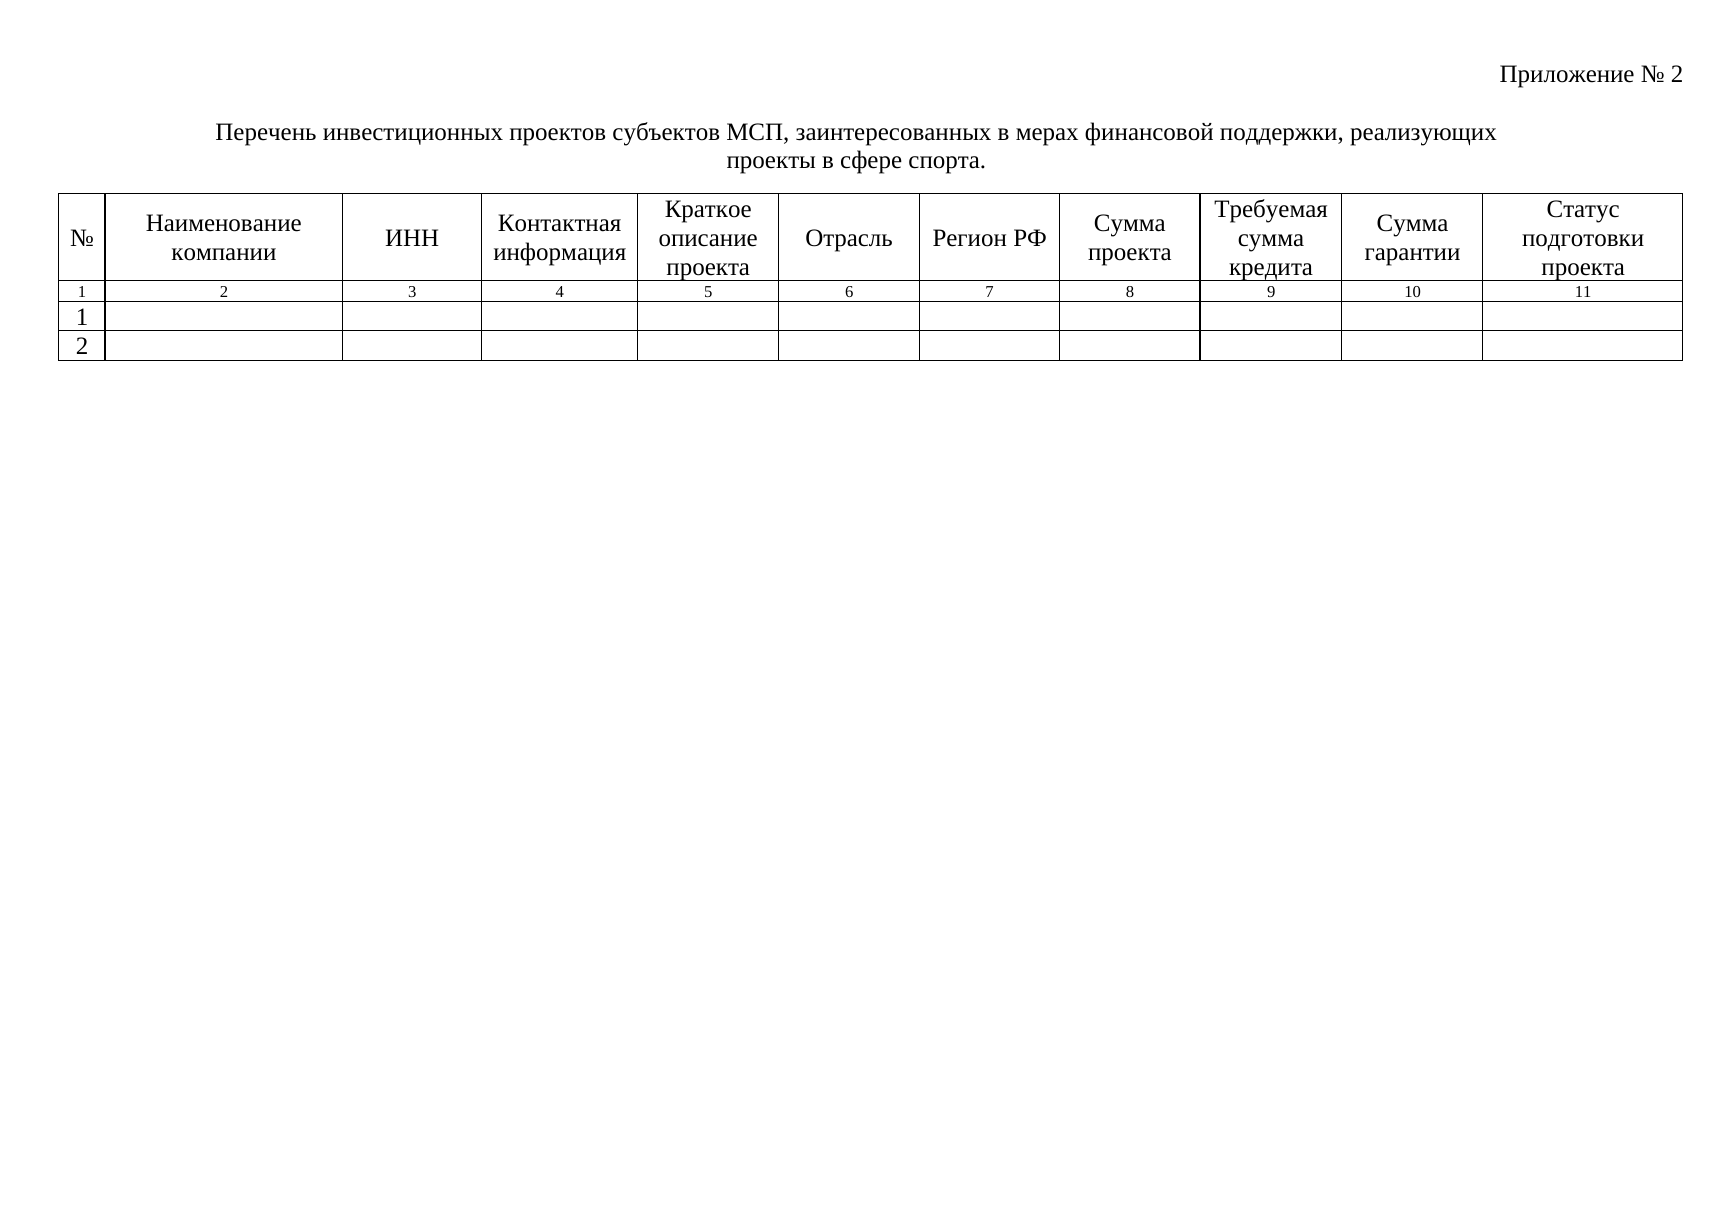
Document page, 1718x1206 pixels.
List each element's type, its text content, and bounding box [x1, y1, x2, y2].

table_cell 6 [779, 281, 919, 301]
table_cell 11 [1483, 281, 1682, 301]
table_cell [920, 331, 1059, 360]
table_header Наименование компании [106, 194, 342, 280]
table_cell [1201, 302, 1341, 330]
table_cell [482, 331, 637, 360]
table_cell [1201, 331, 1341, 360]
table_cell 7 [920, 281, 1059, 301]
table_header Краткое описание проекта [638, 194, 778, 280]
table_cell 9 [1201, 281, 1341, 301]
table_header Регион РФ [920, 194, 1059, 280]
table_cell 1 [59, 302, 104, 330]
table_cell [779, 331, 919, 360]
table_cell 10 [1342, 281, 1482, 301]
table_header № [59, 194, 104, 280]
table_cell [920, 302, 1059, 330]
table_cell [106, 302, 342, 330]
table_cell 3 [343, 281, 481, 301]
table_cell [1483, 331, 1682, 360]
table_header ИНН [343, 194, 481, 280]
table_header Сумма гарантии [1342, 194, 1482, 280]
table_cell [638, 331, 778, 360]
table_cell [638, 302, 778, 330]
text Перечень инвестиционных проектов субъектов МСП, заинтересованных в мерах финансовой поддержки, реализующих [29, 117, 1683, 145]
table_header Контактная информация [482, 194, 637, 280]
table_cell [343, 302, 481, 330]
text Приложение № 2 [29, 59, 1683, 88]
table_cell [482, 302, 637, 330]
table_cell [1342, 302, 1482, 330]
table_cell 5 [638, 281, 778, 301]
table_cell [1060, 331, 1199, 360]
table_cell 4 [482, 281, 637, 301]
table_cell 2 [106, 281, 342, 301]
table_cell 2 [59, 331, 104, 360]
table_cell [1060, 302, 1199, 330]
table_cell [106, 331, 342, 360]
table_header Сумма проекта [1060, 194, 1199, 280]
table_cell [1483, 302, 1682, 330]
table_cell [779, 302, 919, 330]
table_header Статус подготовки проекта [1483, 194, 1682, 280]
table_cell 1 [59, 281, 104, 301]
table_header Отрасль [779, 194, 919, 280]
table_header Требуемая сумма кредита [1201, 194, 1341, 280]
table_cell [343, 331, 481, 360]
text проекты в сфере спорта. [29, 145, 1683, 174]
table_cell [1342, 331, 1482, 360]
table_cell 8 [1060, 281, 1199, 301]
